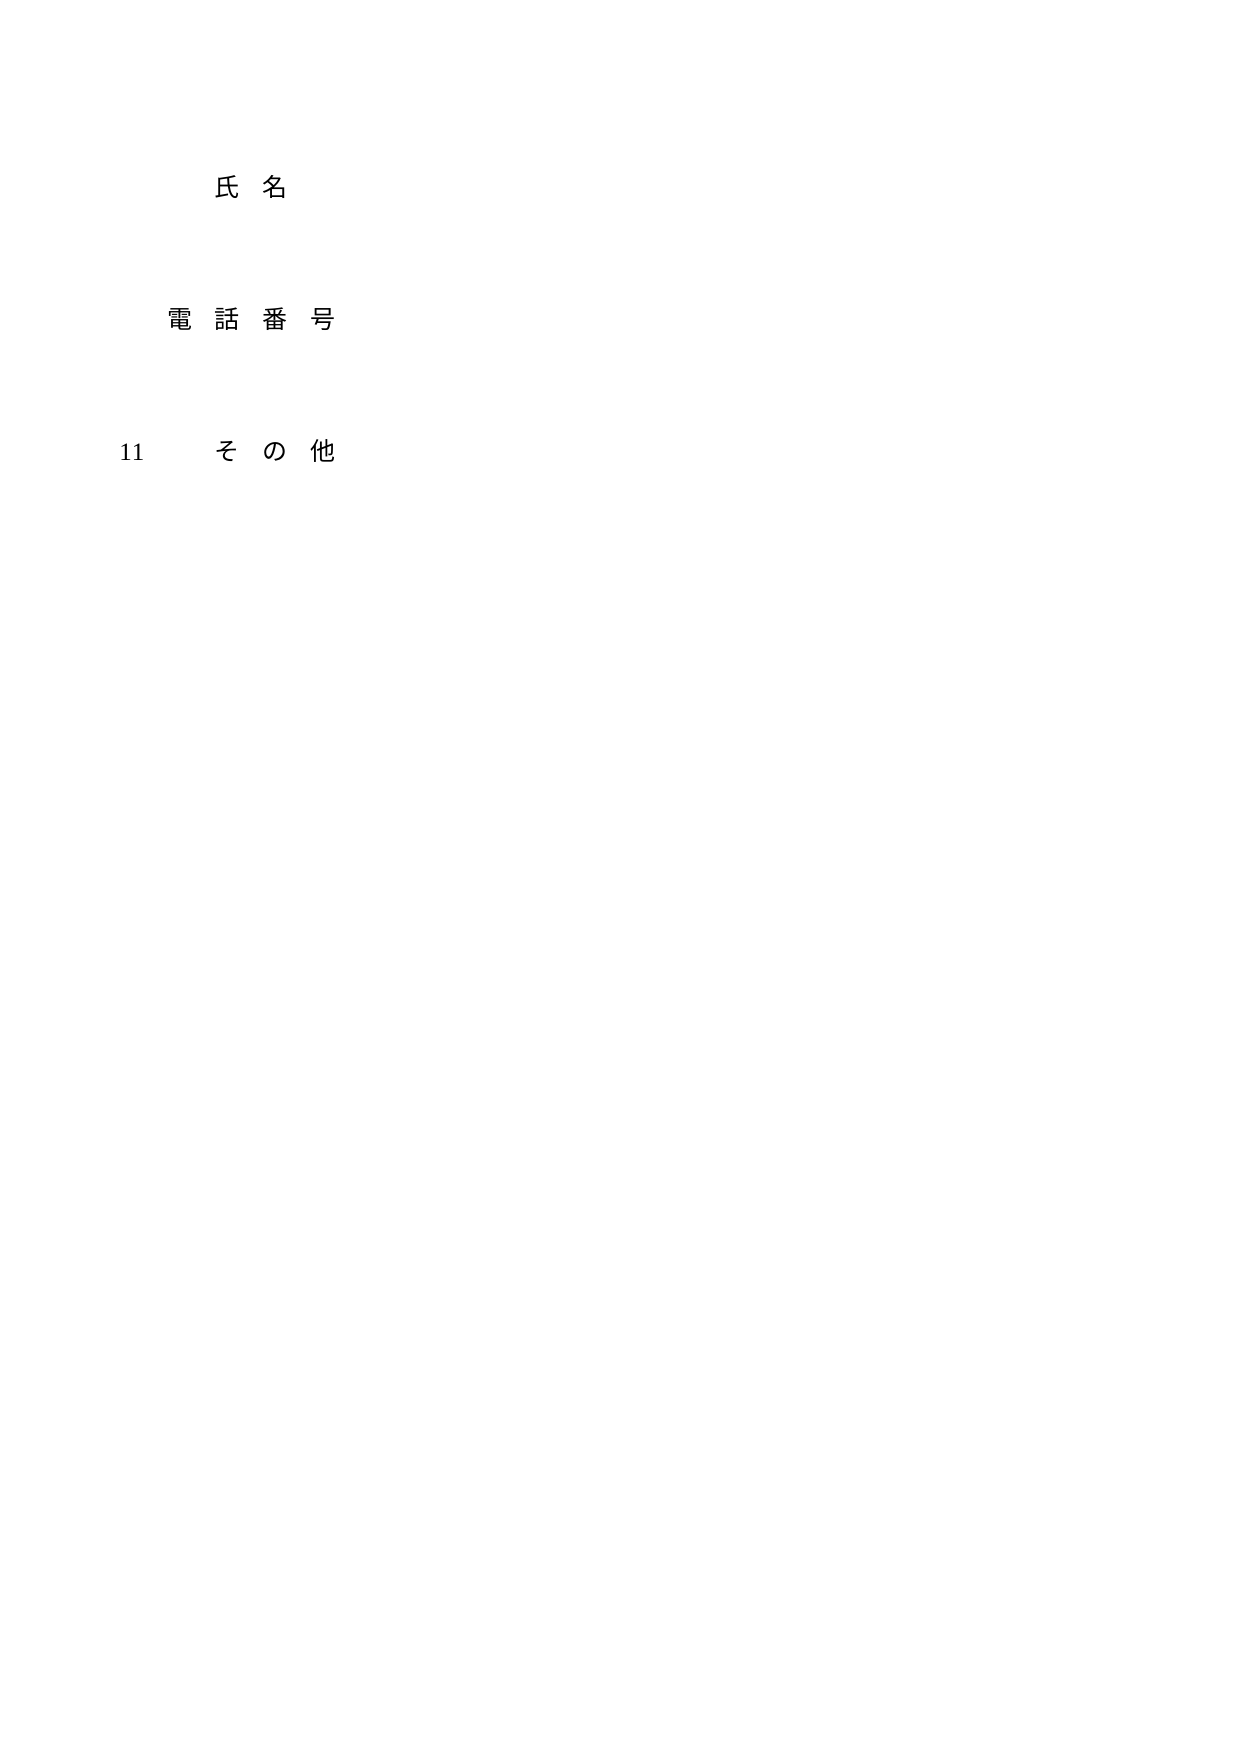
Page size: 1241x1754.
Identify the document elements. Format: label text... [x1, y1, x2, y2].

text 11 その他 [119, 416, 1121, 482]
text 氏名 [119, 153, 1121, 219]
text 電話番号 [119, 284, 1121, 350]
